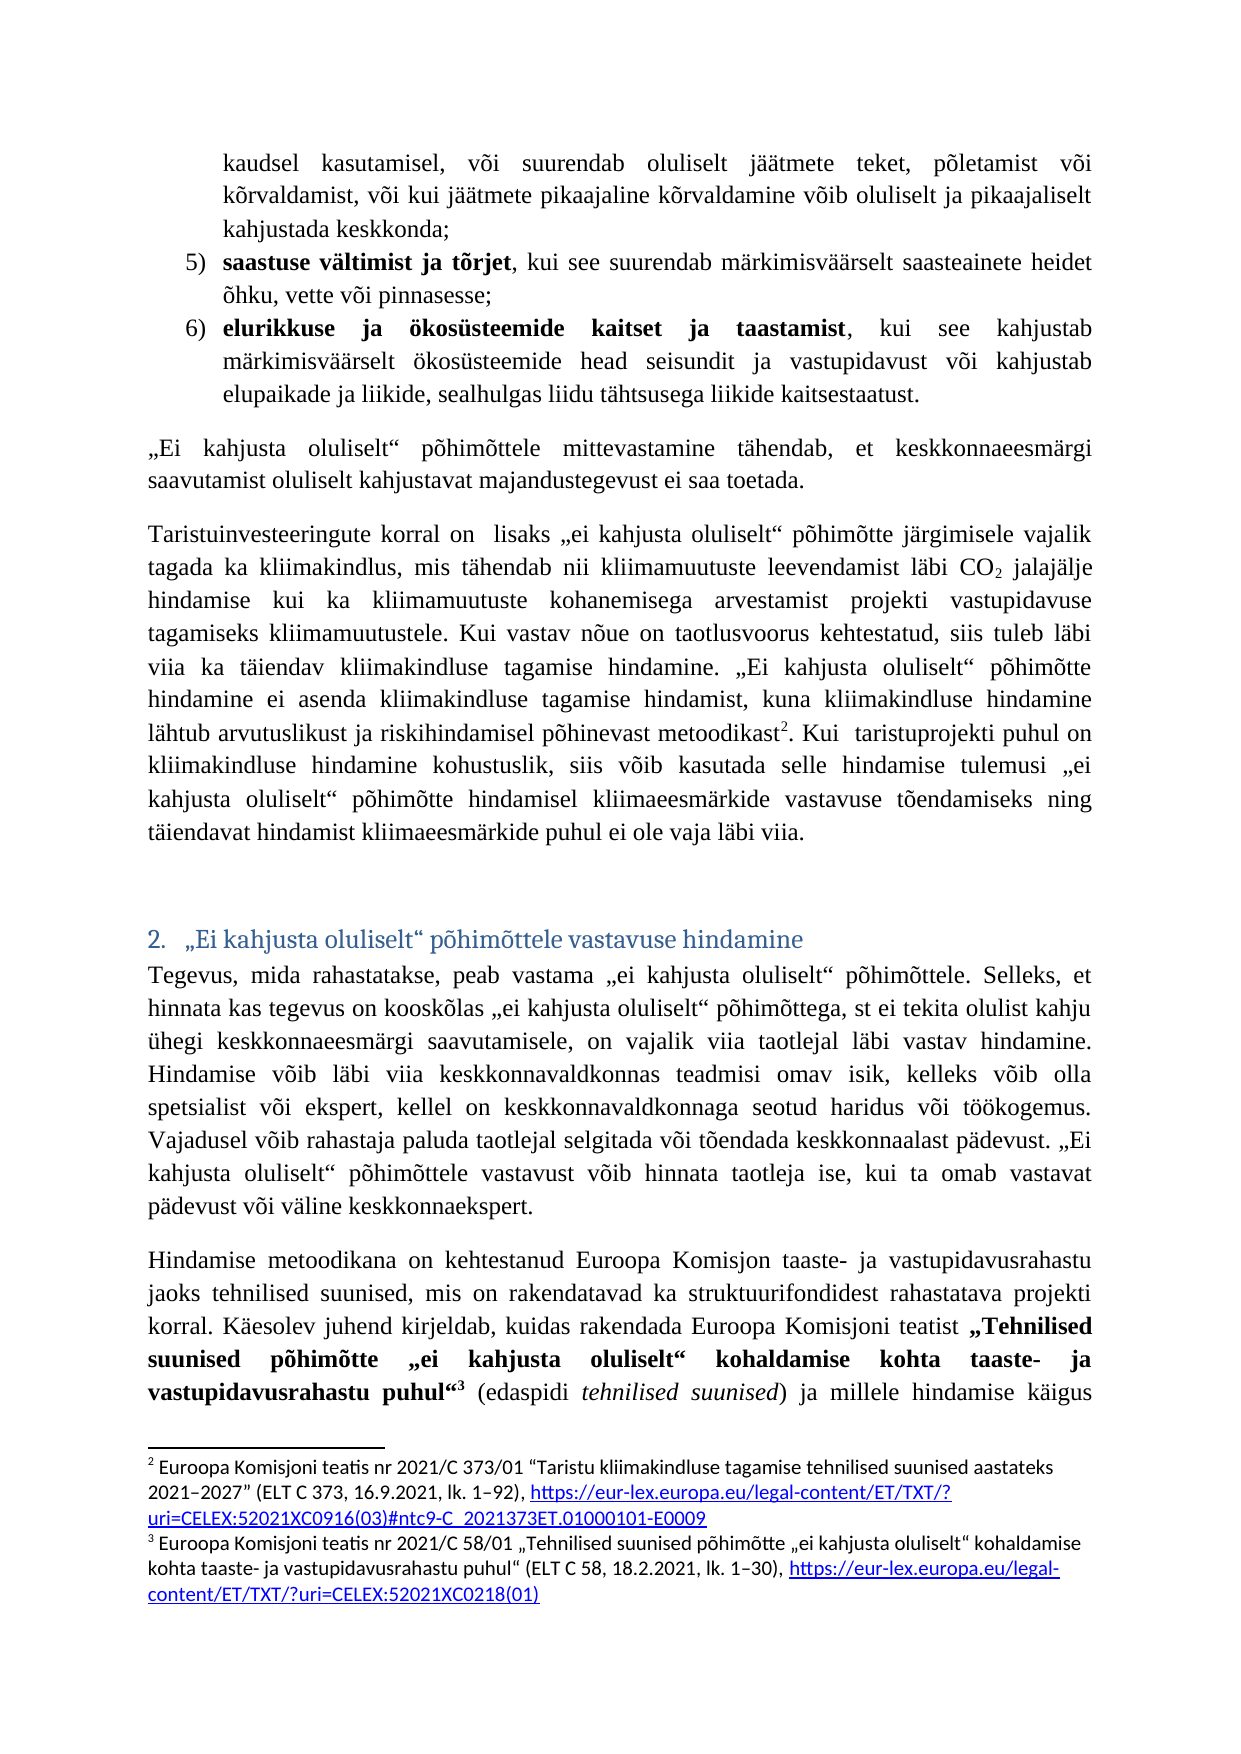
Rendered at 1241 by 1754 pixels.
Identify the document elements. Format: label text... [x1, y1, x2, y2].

list saastuse vältimist ja tõrjet, kui see suurendab märkimisväärselt saasteainete heidet õhku, vette või pinnasesse; [185, 247, 1093, 308]
text Taristuinvesteeringute korral on lisaks „ei kahjusta oluliselt“ põhimõtte järgimisele vajalik tagada ka kliimakindlus, mis tähendab nii kliimamuutuste leevendamist läbi CO2 jalajälje hindamise kui ka kliimamuutuste kohanemisega arvestamist projekti vastupidavuse tagamiseks kliimamuutustele. Kui vastav nõue on taotlusvoorus kehtestatud, siis tuleb läbi viia ka täiendav kliimakindluse tagamise hindamine. „Ei kahjusta oluliselt“ põhimõtte hindamine ei asenda kliimakindluse tagamise hindamist, kuna kliimakindluse hindamine lähtub arvutuslikust ja riskihindamisel põhinevast metoodikast. Kui taristuprojekti puhul on kliimakindluse hindamine kohustuslik, siis võib kasutada selle hindamise tulemusi „ei kahjusta oluliselt“ põhimõtte hindamisel kliimaeesmärkide vastavuse tõendamiseks ning täiendavat hindamist kliimaeesmärkide puhul ei ole vaja läbi viia. [148, 519, 1093, 845]
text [148, 1245, 1093, 1406]
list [185, 148, 1093, 242]
list elurikkuse ja ökosüsteemide kaitset ja taastamist, kui see kahjustab märkimisväärselt ökosüsteemide head seisundit ja vastupidavust või kahjustab elupaikade ja liikide, sealhulgas liidu tähtsusega liikide kaitsestaatust. [185, 313, 1093, 407]
text Tegevus, mida rahastatakse, peab vastama „ei kahjusta oluliselt“ põhimõttele. Selleks, et hinnata kas tegevus on kooskõlas „ei kahjusta oluliselt“ põhimõttega, st ei tekita olulist kahju ühegi keskkonnaeesmärgi saavutamisele, on vajalik viia taotlejal läbi vastav hindamine. Hindamise võib läbi viia keskkonnavaldkonnas teadmisi omav isik, kelleks võib olla spetsialist või ekspert, kellel on keskkonnavaldkonnaga seotud haridus või töökogemus. Vajadusel võib rahastaja paluda taotlejal selgitada või tõendada keskkonnaalast pädevust. „Ei kahjusta oluliselt“ põhimõttele vastavust võib hinnata taotleja ise, kui ta omab vastavat pädevust või väline keskkonnaekspert. [148, 960, 1093, 1220]
text „Ei kahjusta oluliselt“ põhimõttele mittevastamine tähendab, et keskkonnaeesmärgi saavutamist oluliselt kahjustavat majandustegevust ei saa toetada. [148, 433, 1093, 494]
subtitle „Ei kahjusta oluliselt“ põhimõttele vastavuse hindamine [148, 924, 1093, 956]
